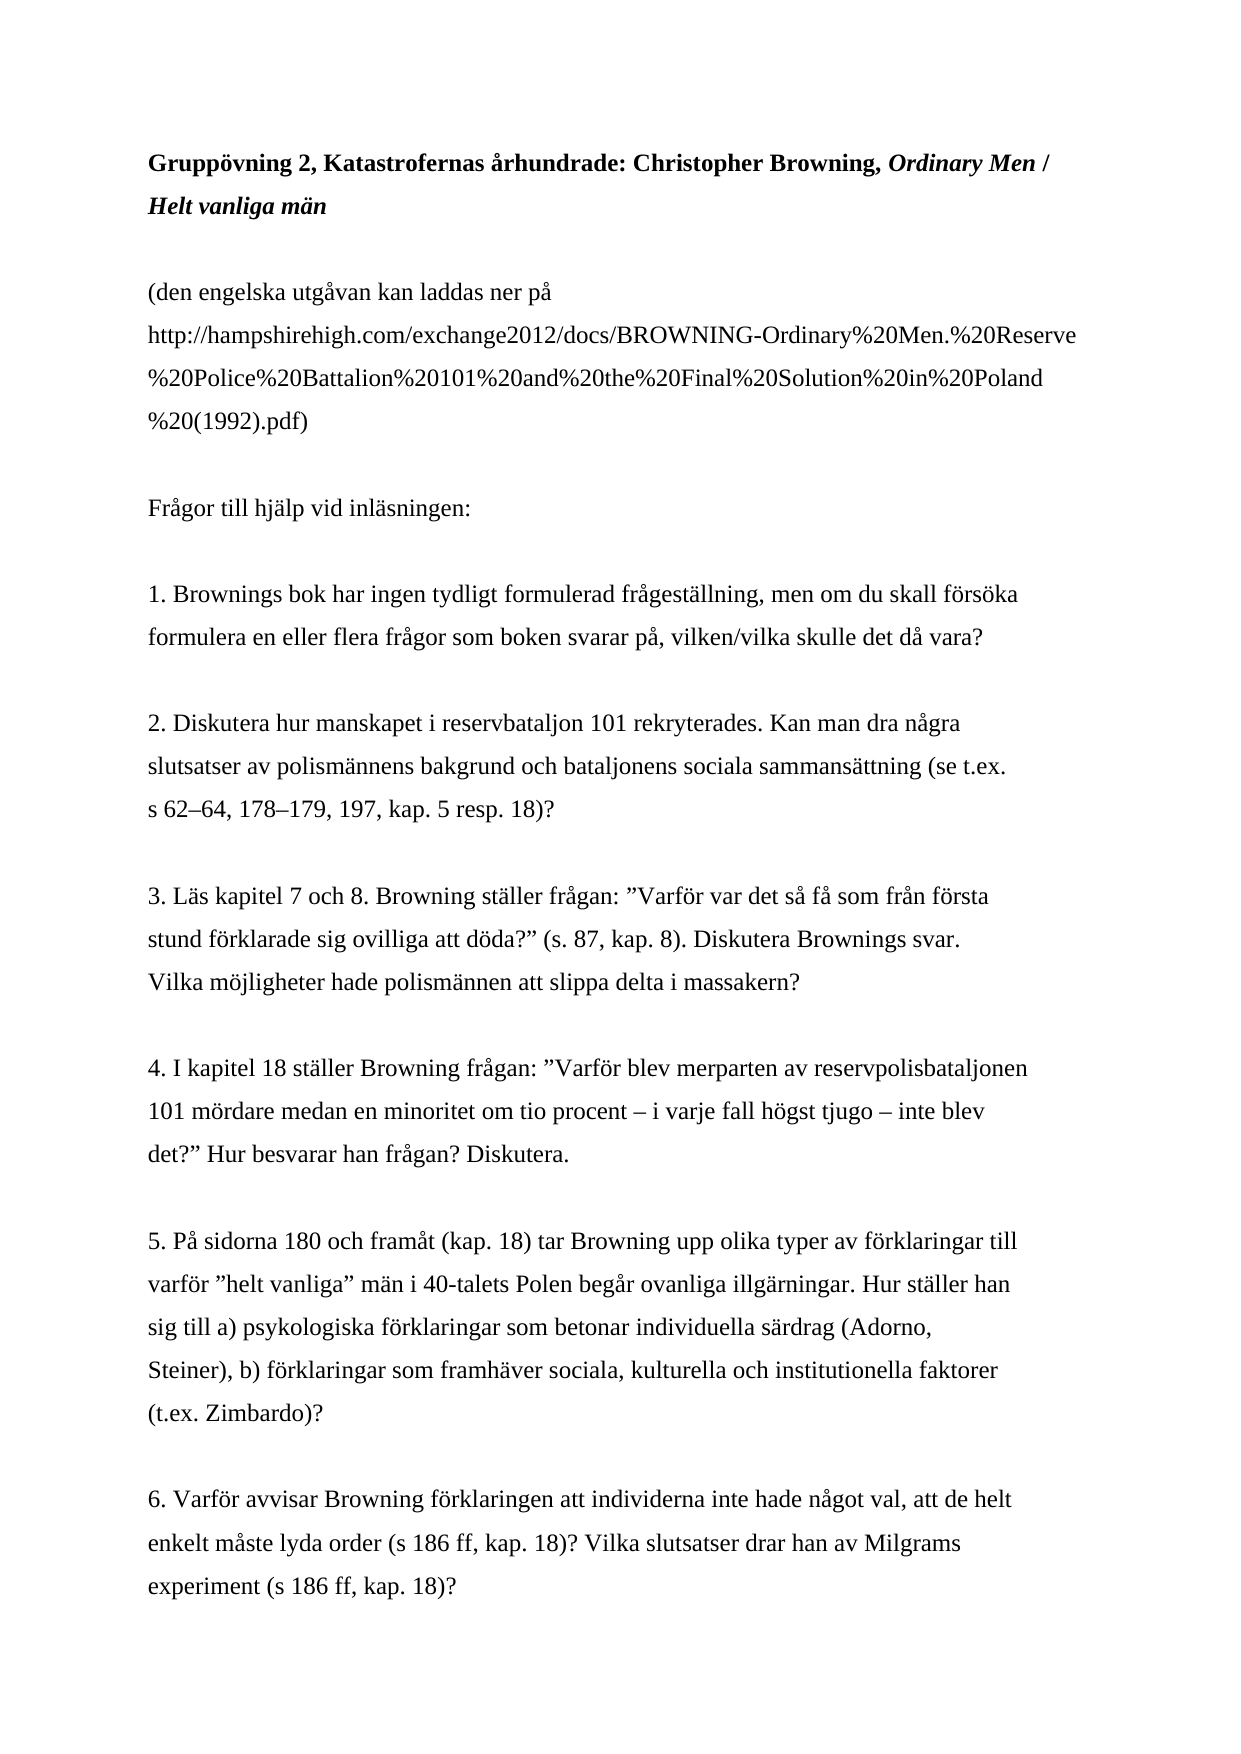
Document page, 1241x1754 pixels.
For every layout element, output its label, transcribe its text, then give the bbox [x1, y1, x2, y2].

text 4. I kapitel 18 ställer Browning frågan: ”Varför blev merparten av reservpolisbataljonen [148, 1053, 1093, 1082]
text experiment (s 186 ff, kap. 18)? [148, 1571, 1093, 1599]
text Frågor till hjälp vid inläsningen: [148, 493, 1093, 521]
text 5. På sidorna 180 och framåt (kap. 18) tar Browning upp olika typer av förklaringar till [148, 1226, 1093, 1254]
text 2. Diskutera hur manskapet i reservbataljon 101 rekryterades. Kan man dra några [148, 708, 1093, 737]
text 101 mördare medan en minoritet om tio procent – i varje fall högst tjugo – inte blev [148, 1096, 1093, 1125]
text sig till a) psykologiska förklaringar som betonar individuella särdrag (Adorno, [148, 1312, 1093, 1341]
text 3. Läs kapitel 7 och 8. Browning ställer frågan: ”Varför var det så få som från första [148, 881, 1093, 909]
text slutsatser av polismännens bakgrund och bataljonens sociala sammansättning (se t.ex. [148, 751, 1093, 780]
text varför ”helt vanliga” män i 40-talets Polen begår ovanliga illgärningar. Hur ställer han [148, 1269, 1093, 1298]
text formulera en eller flera frågor som boken svarar på, vilken/vilka skulle det då vara? [148, 622, 1093, 651]
text (den engelska utgåvan kan laddas ner på http://hampshirehigh.com/exchange2012/docs/BROWNING-Ordinary%20Men.%20Reserve%20Police%20Battalion%20101%20and%20the%20Final%20Solution%20in%20Poland%20(1992).pdf) [148, 277, 1093, 435]
text Vilka möjligheter hade polismännen att slippa delta i massakern? [148, 967, 1093, 996]
text det?” Hur besvarar han frågan? Diskutera. [148, 1139, 1093, 1168]
text 1. Brownings bok har ingen tydligt formulerad frågeställning, men om du skall försöka [148, 579, 1093, 608]
text s 62–64, 178–179, 197, kap. 5 resp. 18)? [148, 794, 1093, 823]
text Steiner), b) förklaringar som framhäver sociala, kulturella och institutionella faktorer [148, 1355, 1093, 1384]
text stund förklarade sig ovilliga att döda?” (s. 87, kap. 8). Diskutera Brownings svar. [148, 924, 1093, 953]
text enkelt måste lyda order (s 186 ff, kap. 18)? Vilka slutsatser drar han av Milgrams [148, 1528, 1093, 1556]
text Gruppövning 2, Katastrofernas århundrade: Christopher Browning, Ordinary Men / Helt vanliga män [148, 148, 1093, 219]
text (t.ex. Zimbardo)? [148, 1398, 1093, 1427]
text 6. Varför avvisar Browning förklaringen att individerna inte hade något val, att de helt [148, 1484, 1093, 1513]
